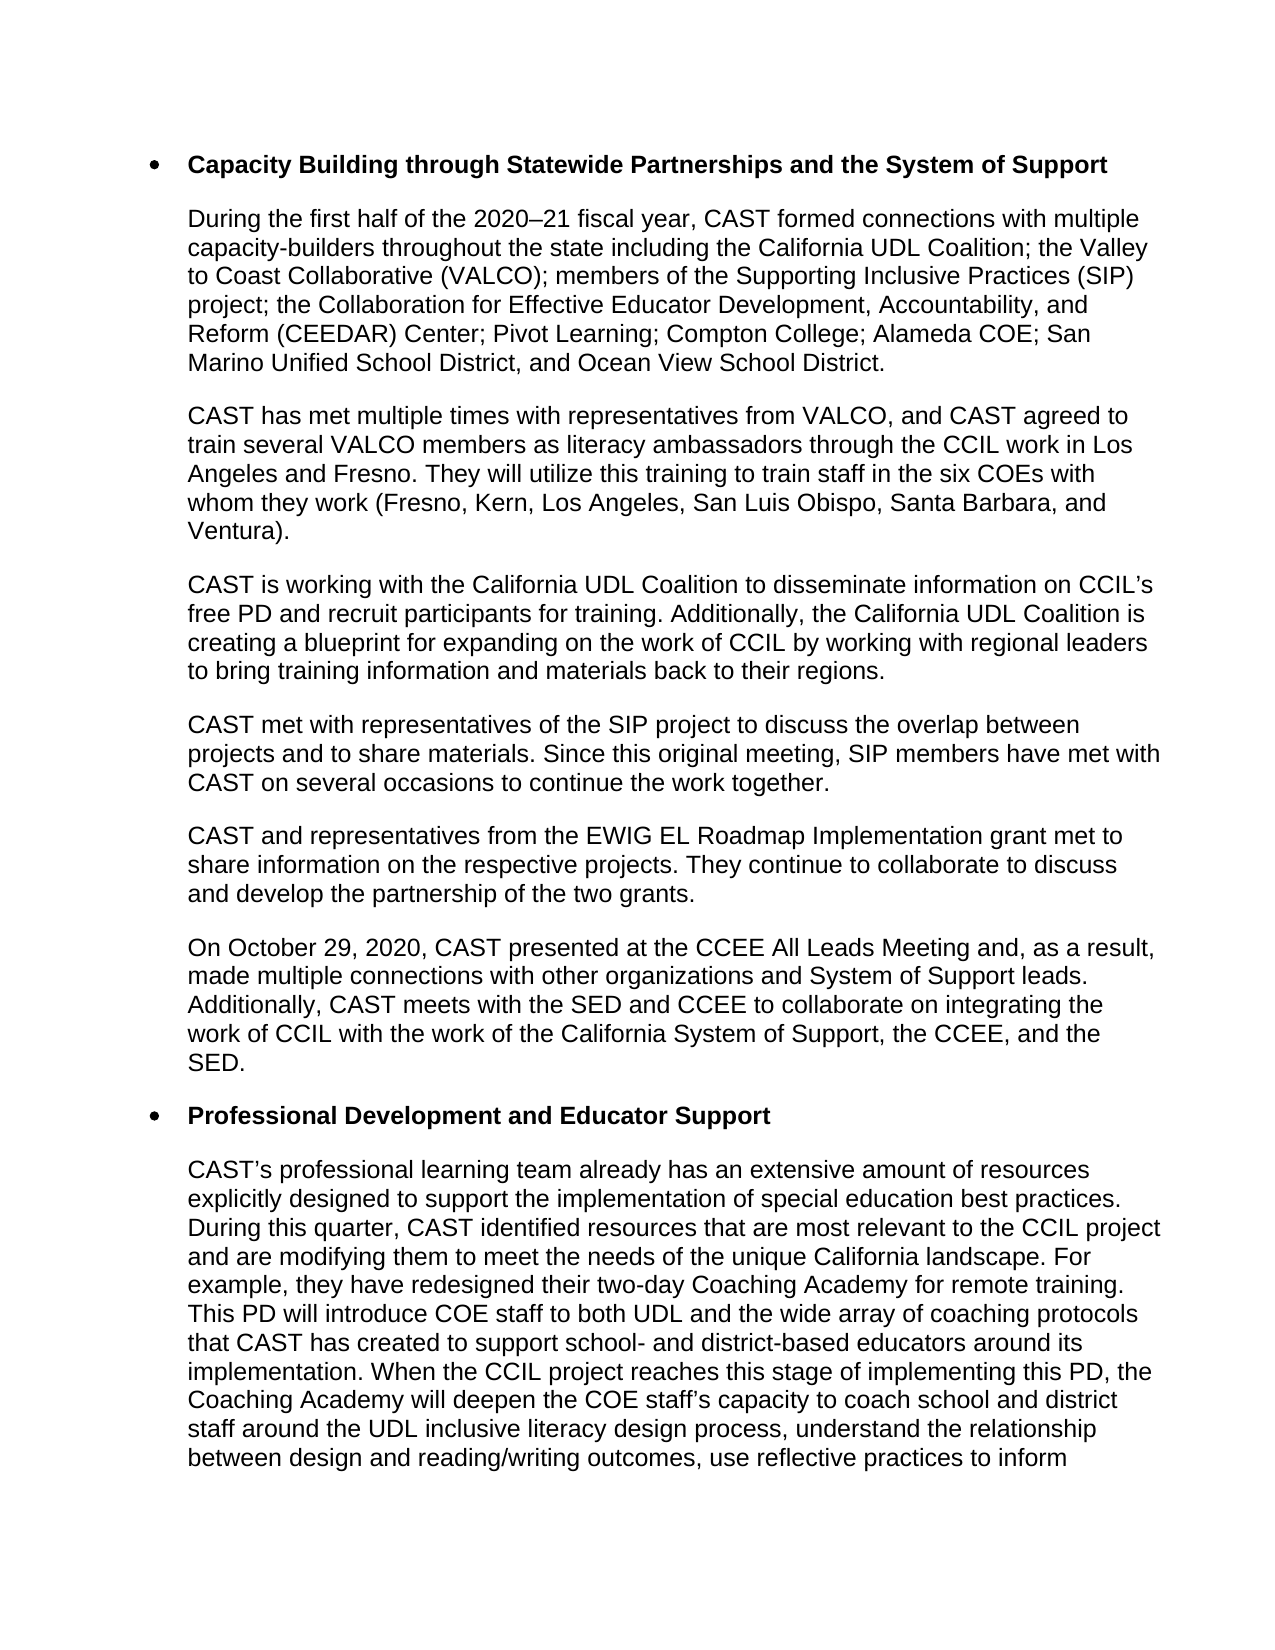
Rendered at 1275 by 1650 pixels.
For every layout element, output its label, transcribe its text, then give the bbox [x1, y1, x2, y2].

list CAST has met multiple times with representatives from VALCO, and CAST agreed to train several VALCO members as literacy ambassadors through the CCIL work in Los Angeles and Fresno. They will utilize this training to train staff in the six COEs with whom they work (Fresno, Kern, Los Angeles, San Luis Obispo, Santa Barbara, and Ventura). [187, 401, 1162, 545]
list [187, 1155, 1162, 1471]
list CAST is working with the California UDL Coalition to disseminate information on CCIL’s free PD and recruit participants for training. Additionally, the California UDL Coalition is creating a blueprint for expanding on the work of CCIL by working with regional leaders to bring training information and materials back to their regions. [187, 570, 1162, 685]
list CAST and representatives from the EWIG EL Roadmap Implementation grant met to share information on the respective projects. They continue to collaborate to discuss and develop the partnership of the two grants. [187, 821, 1162, 908]
list Capacity Building through Statewide Partnerships and the System of Support [150, 150, 1162, 179]
list CAST met with representatives of the SIP project to discuss the overlap between projects and to share materials. Since this original meeting, SIP members have met with CAST on several occasions to continue the work together. [187, 710, 1162, 796]
list During the first half of the 2020–21 fiscal year, CAST formed connections with multiple capacity-builders throughout the state including the California UDL Coalition; the Valley to Coast Collaborative (VALCO); members of the Supporting Inclusive Practices (SIP) project; the Collaboration for Effective Educator Development, Accountability, and Reform (CEEDAR) Center; Pivot Learning; Compton College; Alameda COE; San Marino Unified School District, and Ocean View School District. [187, 204, 1162, 376]
list Professional Development and Educator Support [150, 1101, 1162, 1130]
list On October 29, 2020, CAST presented at the CCEE All Leads Meeting and, as a result, made multiple connections with other organizations and System of Support leads. Additionally, CAST meets with the SED and CCEE to collaborate on integrating the work of CCIL with the work of the California System of Support, the CCEE, and the SED. [187, 933, 1162, 1076]
